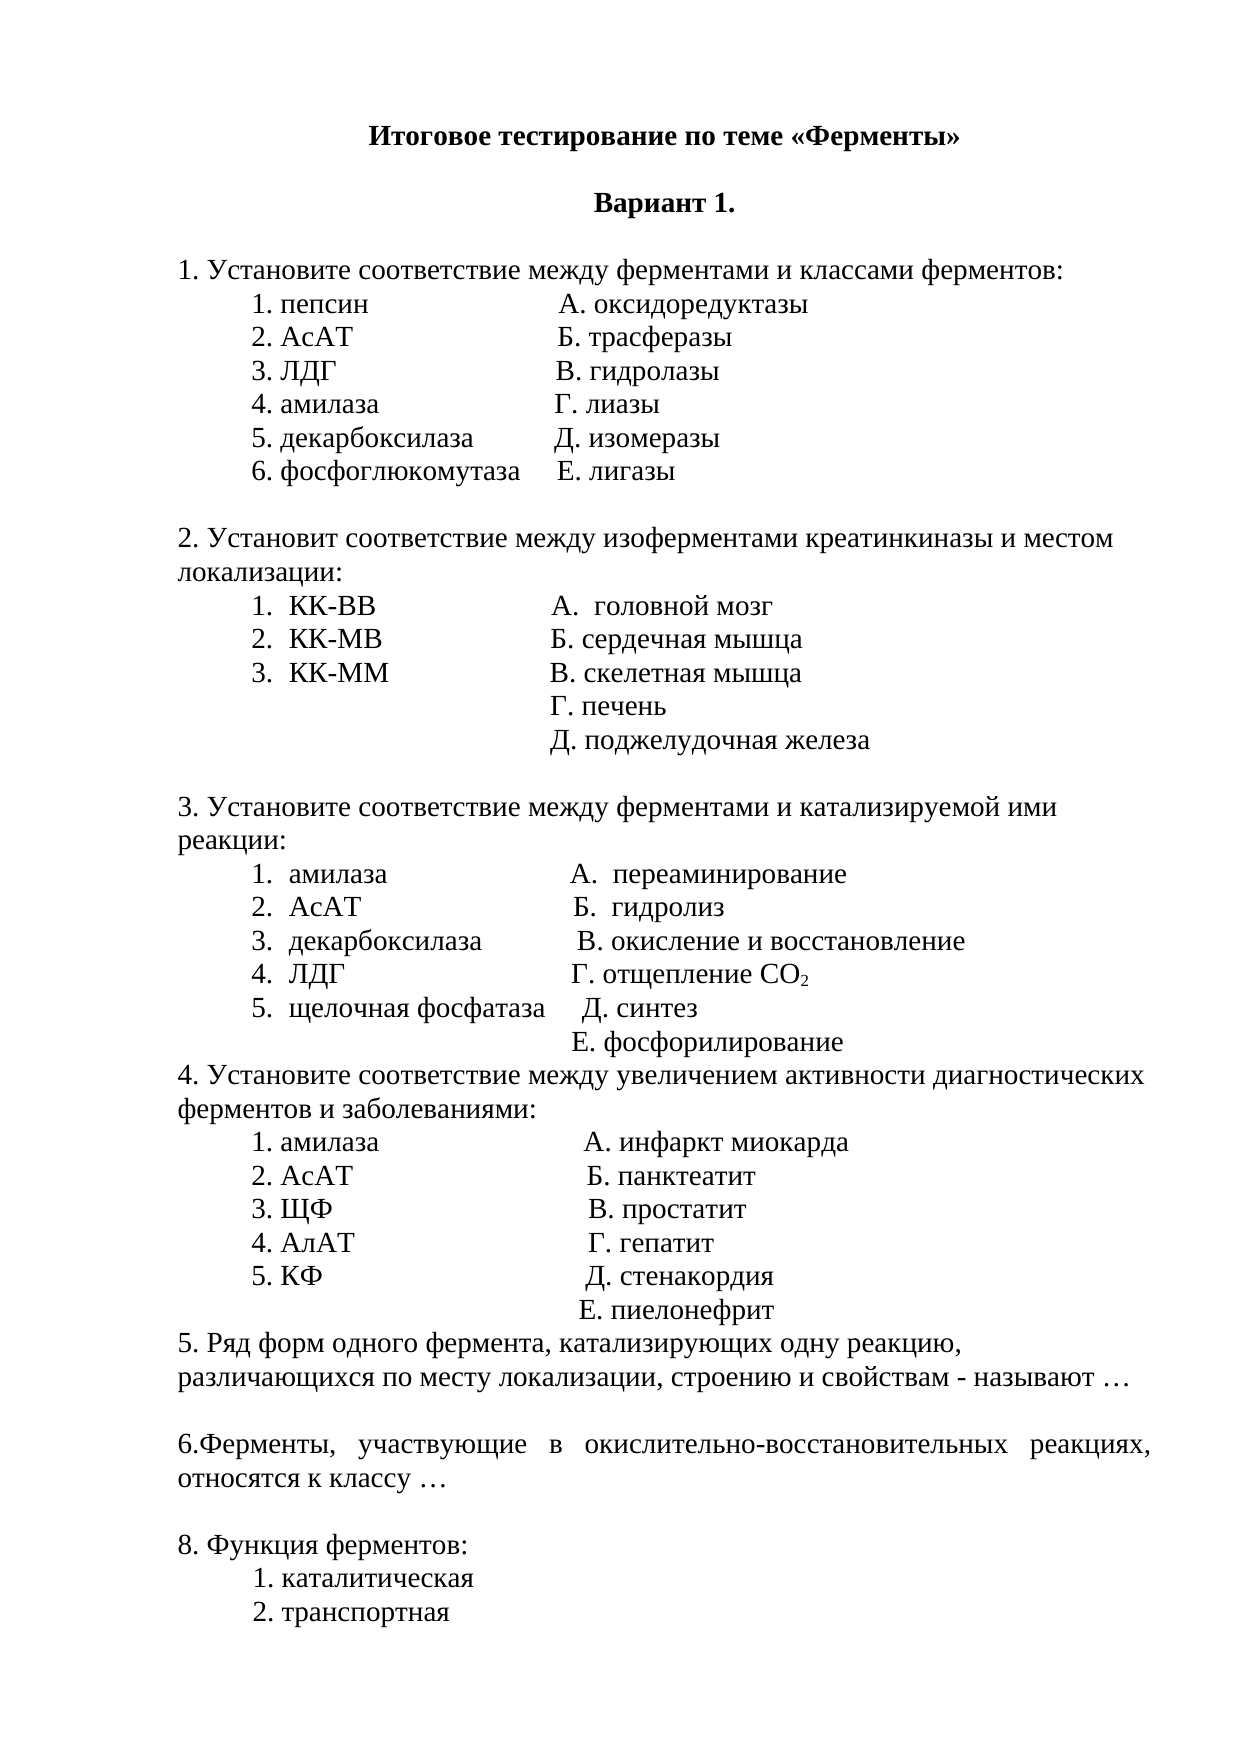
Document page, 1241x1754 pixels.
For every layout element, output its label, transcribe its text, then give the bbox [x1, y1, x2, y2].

text 5. Ряд форм одного фермента, катализирующих одну реакцию, различающихся по месту локализации, строению и свойствам - называют … [177, 1326, 1152, 1393]
text 2. АсАТ Б. трасферазы [251, 319, 1152, 353]
list КК-ММ В. скелетная мышца [251, 655, 1152, 688]
text 2. АсАТ Б. панктеатит [251, 1158, 1152, 1191]
list щелочная фосфатаза Д. синтез [251, 990, 1152, 1024]
text 3. Установите соответствие между ферментами и катализируемой ими реакции: [177, 789, 1152, 856]
text 4. амилаза Г. лиазы [251, 386, 1152, 420]
list КК-ВВ А. головной мозг [251, 588, 1152, 621]
list декарбоксилаза В. окисление и восстановление [251, 923, 1152, 957]
text 2. транспортная [177, 1594, 1152, 1627]
text 1. Установите соответствие между ферментами и классами ферментов: [177, 252, 1152, 286]
list амилаза А. переаминирование [251, 856, 1152, 889]
text Итоговое тестирование по теме «Ферменты» [177, 118, 1152, 152]
text 8. Функция ферментов: [177, 1527, 1152, 1560]
text 4. Установите соответствие между увеличением активности диагностических ферментов и заболеваниями: [177, 1057, 1152, 1124]
text 2. Установит соответствие между изоферментами креатинкиназы и местом локализации: [177, 521, 1152, 588]
text 5. КФ Д. стенакордия [251, 1258, 1152, 1292]
list АсАТ Б. гидролиз [251, 889, 1152, 923]
list ЛДГ Г. отщепление СО2 [251, 957, 1152, 990]
text 6. фосфоглюкомутаза Е. лигазы [251, 453, 1152, 487]
text Г. печень [251, 688, 1152, 722]
text 1. каталитическая [177, 1560, 1152, 1594]
text Е. пиелонефрит [177, 1292, 1152, 1326]
text 3. ЩФ В. простатит [251, 1191, 1152, 1225]
text 1. амилаза А. инфаркт миокарда [251, 1124, 1152, 1158]
text 5. декарбоксилаза Д. изомеразы [251, 420, 1152, 453]
text Д. поджелудочная железа [251, 722, 1152, 755]
text Е. фосфорилирование [177, 1024, 1152, 1057]
text 6.Ферменты, участвующие в окислительно-восстановительных реакциях, относятся к классу … [177, 1426, 1152, 1493]
list КК-МВ Б. сердечная мышца [251, 621, 1152, 655]
text 3. ЛДГ В. гидролазы [251, 353, 1152, 386]
text 4. АлАТ Г. гепатит [251, 1225, 1152, 1258]
text Вариант 1. [177, 185, 1152, 219]
text 1. пепсин А. оксидоредуктазы [251, 286, 1152, 319]
